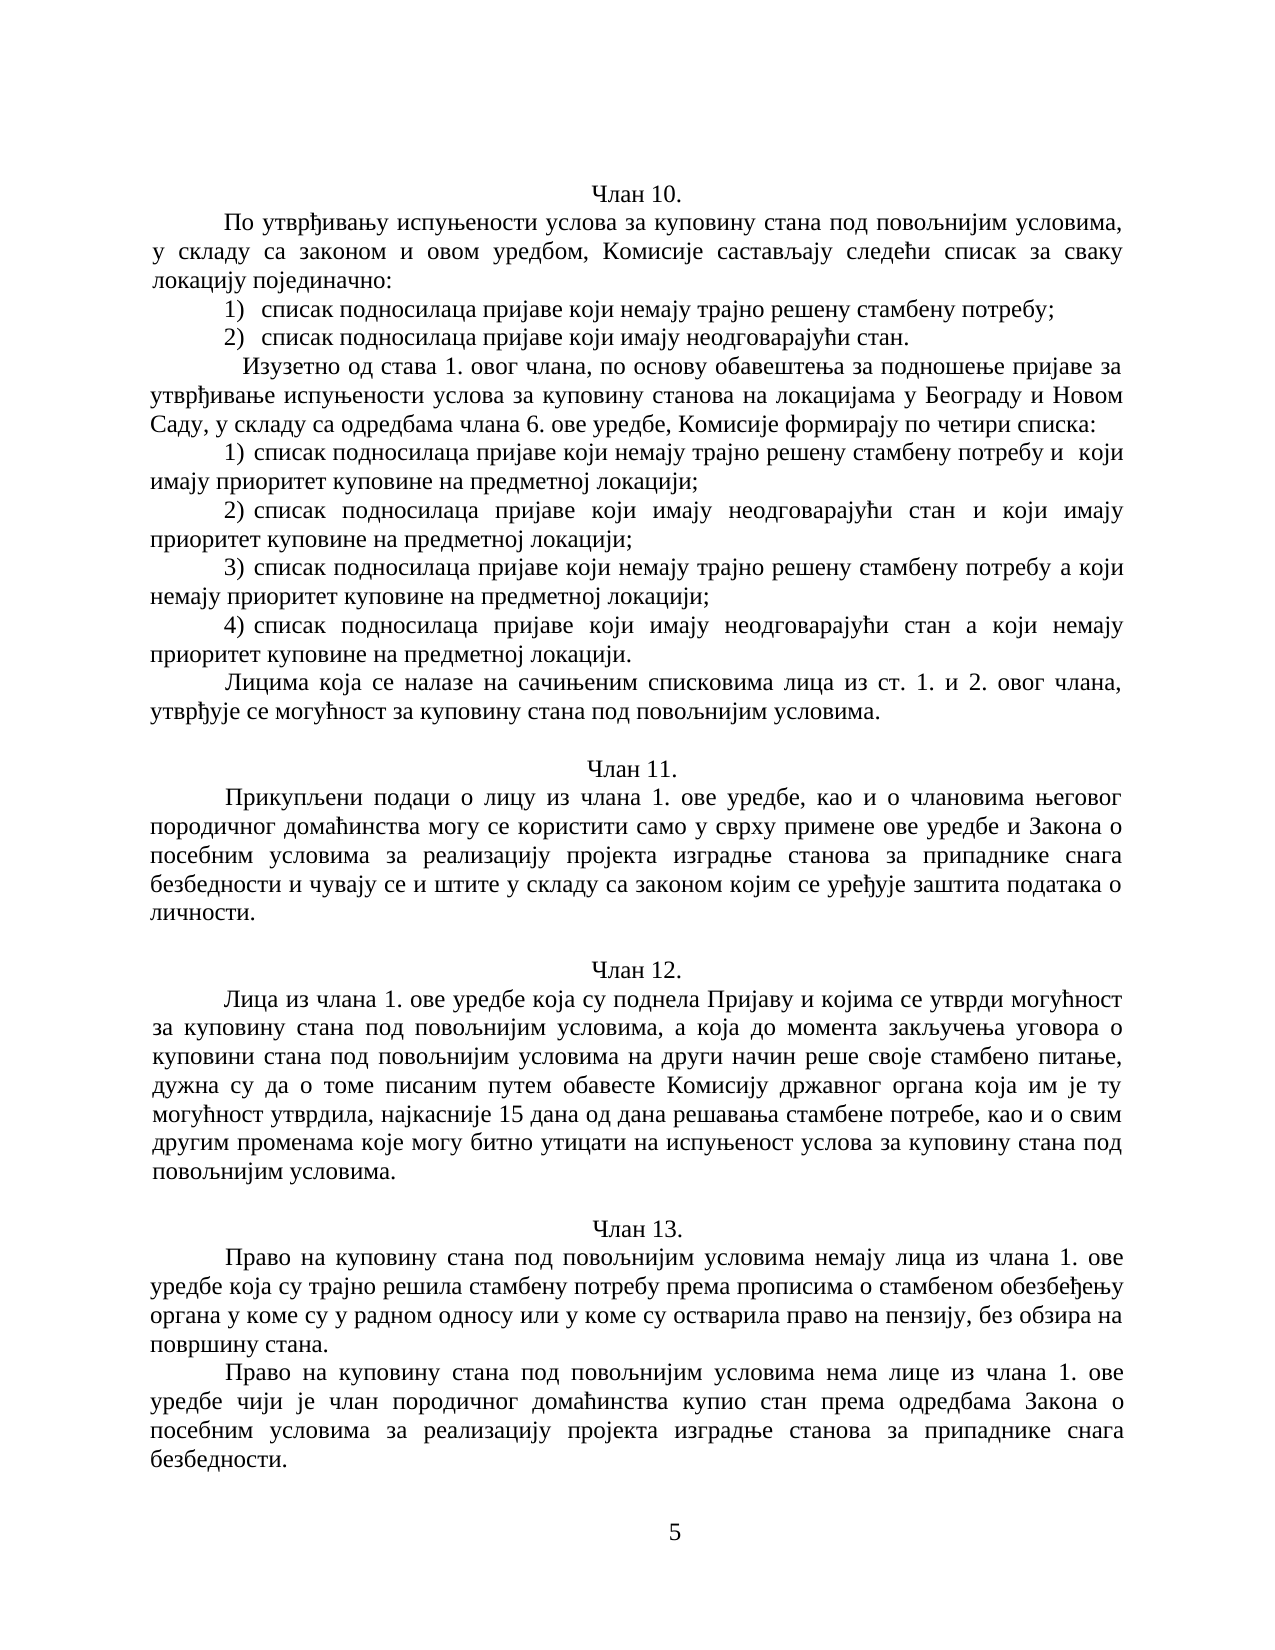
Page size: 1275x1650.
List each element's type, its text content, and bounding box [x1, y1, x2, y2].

list списак подносилаца пријаве који немају трајно решену стамбену потребу и који имају приоритет куповине на предметној локацији; [150, 437, 1123, 495]
text Право на куповину стана под повољнијим условима немају лица из члана 1. ове уредбе која су трајно решила стамбену потребу према прописима о стамбеном обезбеђењу органа у коме су у радном односу или у коме су остварила право на пензију, без обзира на површину стана. [150, 1242, 1125, 1357]
text Члан 11. [141, 754, 1123, 782]
text Члан 12. [150, 955, 1123, 984]
list списак подносилаца пријаве који имају неодговарајући стан. [223, 322, 1123, 351]
text Изузетно од става 1. овог члана, по основу обавештења за подношење пријаве за утврђивање испуњености услова за куповину станова на локацијама у Београду и Новом Саду, у складу са одредбама члана 6. ове уредбе, Комисије формирају по четири списка: [150, 351, 1124, 437]
list списак подносилаца пријаве који имају неодговарајући стан и који имају приоритет куповине на предметној локацији; [150, 495, 1123, 552]
text Члан 13. [150, 1214, 1125, 1242]
text Лицима која се налазе на сачињеним списковима лица из ст. 1. и 2. овог члана, утврђује се могућност за куповину стана под повољнијим условима. [150, 667, 1123, 725]
text Члан 10. [150, 179, 1123, 207]
text Право на куповину стана под повољнијим условима нема лице из члана 1. ове уредбе чији је члан породичног домаћинства купио стан према одредбама Закона о посебним условима за реализацију пројекта изградње станова за припаднике снага безбедности. [150, 1357, 1125, 1472]
list списак подносилаца пријаве који немају трајно решену стамбену потребу а који немају приоритет куповине на предметној локацији; [150, 552, 1124, 610]
text По утврђивању испуњености услова за куповину стана под повољнијим условима, у складу са законом и овом уредбом, Комисије састављају следећи списак за сваку локацију појединачно: [152, 207, 1123, 294]
text Лица из члана 1. ове уредбе која су поднела Пријаву и којима се утврди могућност за куповину стана под повољнијим условима, а која до момента закључења уговора о куповини стана под повољнијим условима на други начин реше своје стамбено питање, дужна су да о томе писаним путем обавесте Комисију државног органа која им је ту могућност утврдила, најкасније 15 дана од дана решавања стамбене потребе, као и о свим другим променама које могу битно утицати на испуњеност услова за куповину стана под повољнијим условима. [152, 984, 1123, 1185]
list списак подносилаца пријаве који немају трајно решену стамбену потребу; [223, 294, 1123, 322]
text Прикупљени подаци о лицу из члана 1. ове уредбе, као и о члановима његовог породичног домаћинства могу се користити само у сврху примене ове уредбе и Закона о посебним условима за реализацију пројекта изградње станова за припаднике снага безбедности и чувају се и штите у складу са законом којим се уређује заштита података о личности. [150, 782, 1123, 926]
list списак подносилаца пријаве који имају неодговарајући стан а који немају приоритет куповине на предметној локацији. [150, 610, 1124, 667]
